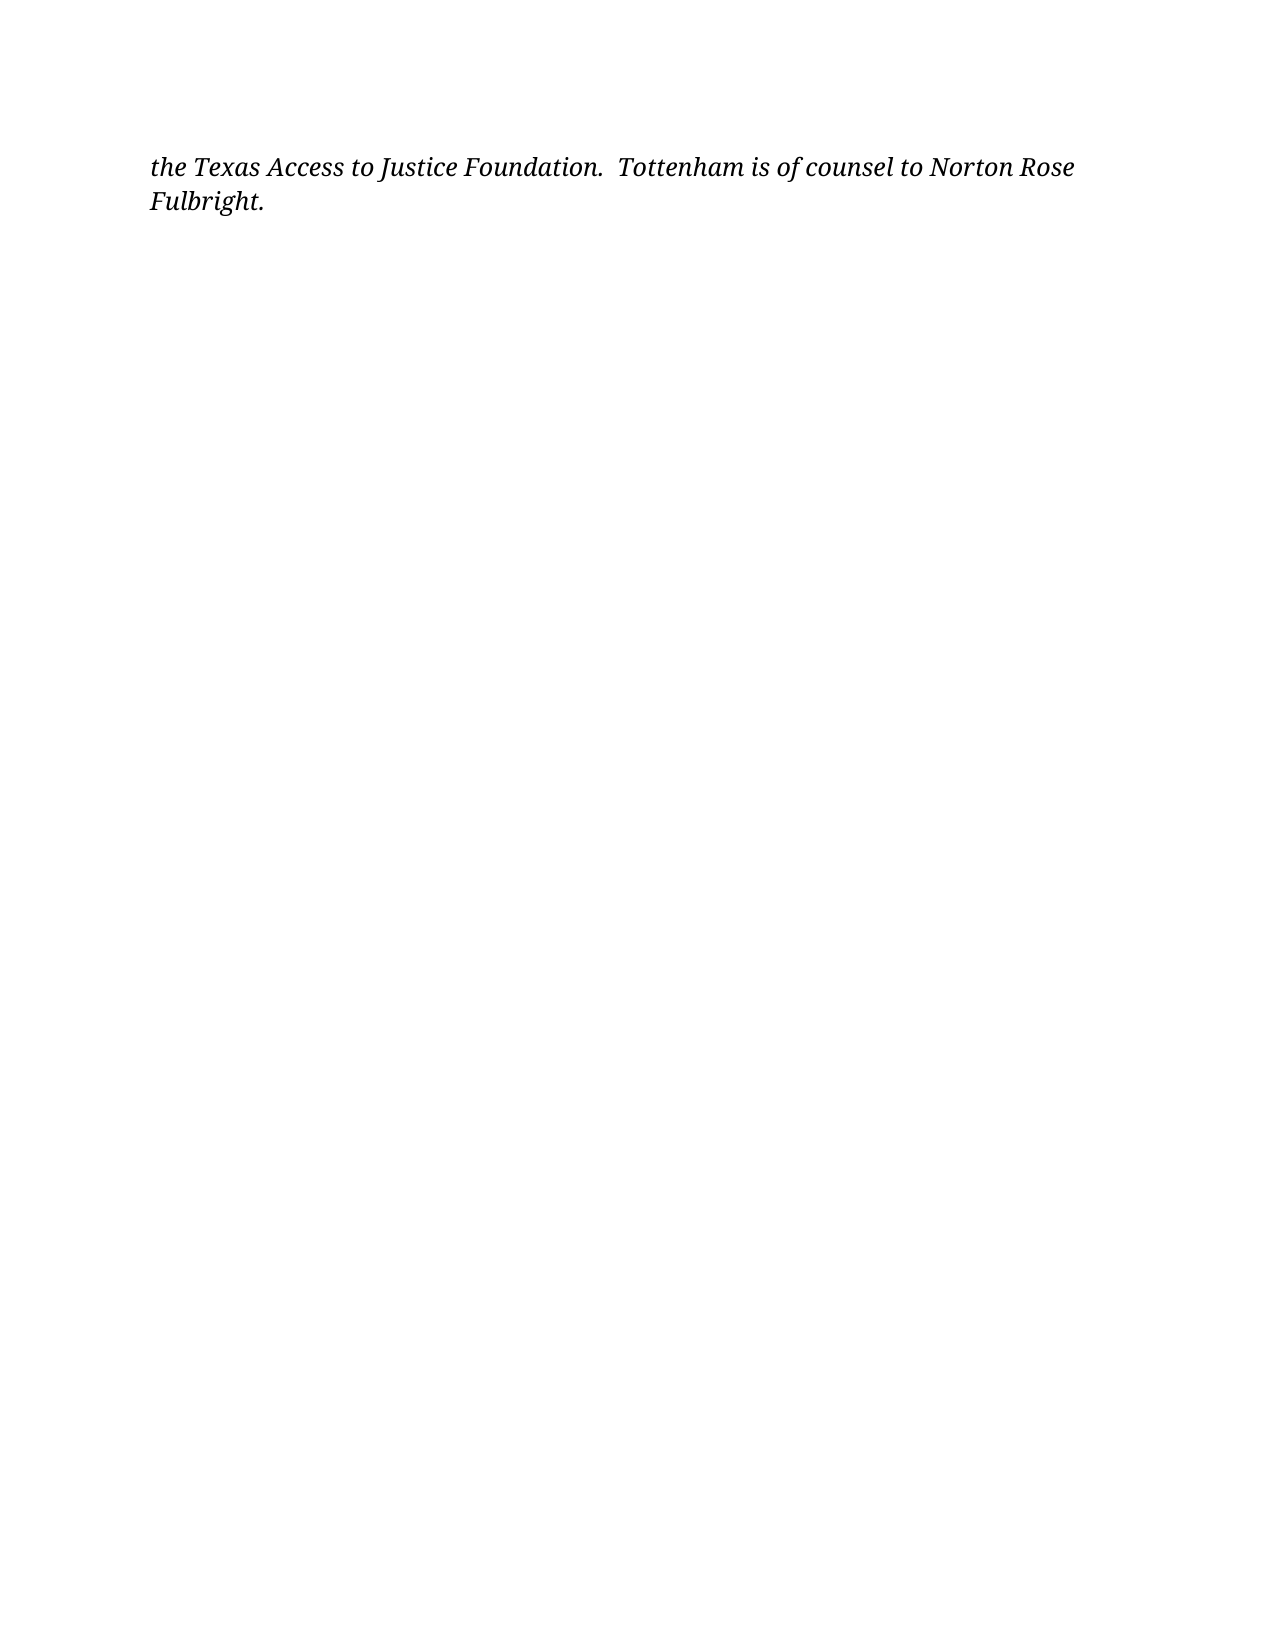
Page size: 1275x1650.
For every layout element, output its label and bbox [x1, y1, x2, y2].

text [150, 150, 1125, 218]
